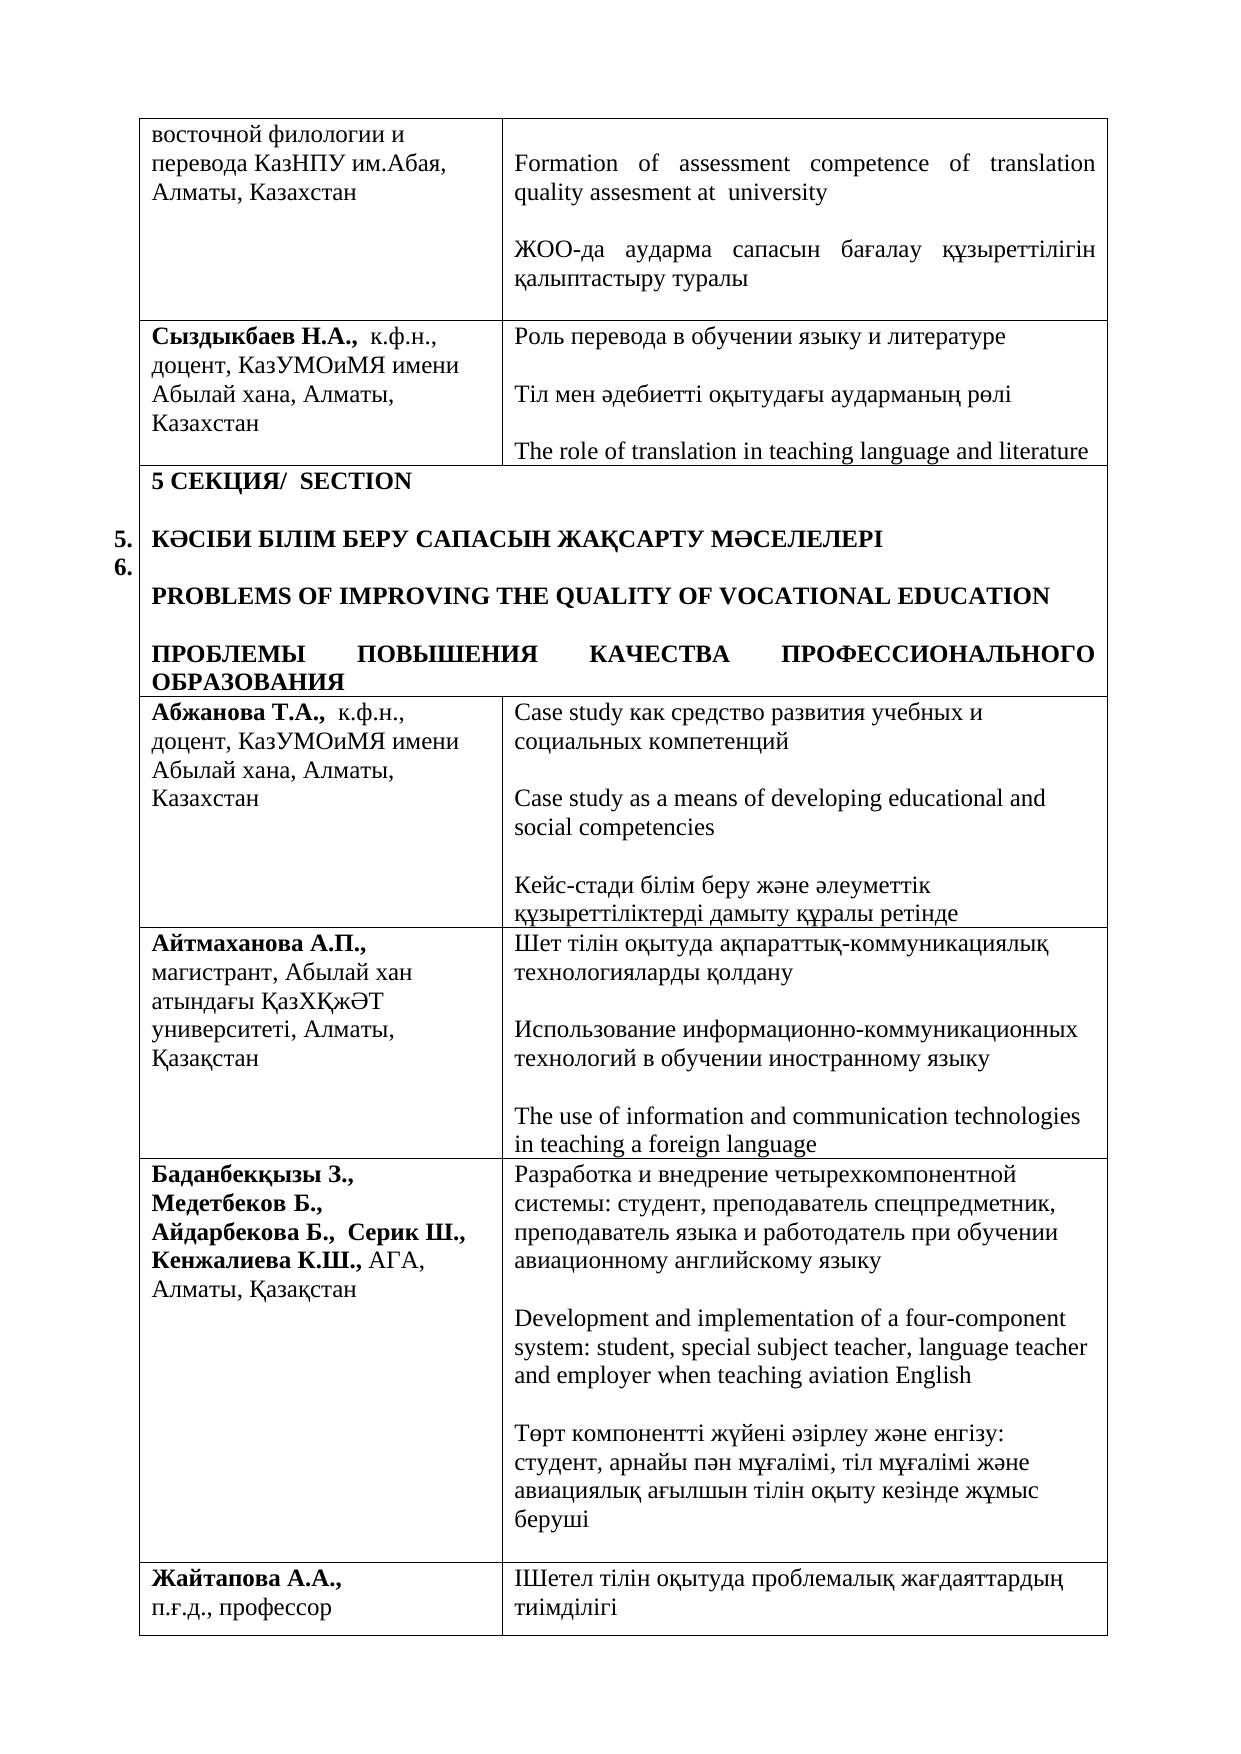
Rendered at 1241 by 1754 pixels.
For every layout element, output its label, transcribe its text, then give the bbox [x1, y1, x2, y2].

table_cell Шет тілін оқытуда ақпараттық-коммуникациялық технологияларды қолдану Использование информационно-коммуникационных технологий в обучении иностранному языку The use of information and communication technologies in teaching a foreign language [503, 928, 1107, 1158]
table_cell 5 СЕКЦИЯ/ SECTION КӘСІБИ БІЛІМ БЕРУ САПАСЫН ЖАҚСАРТУ МӘСЕЛЕЛЕРІ PROBLEMS OF IMPROVING THE QUALITY OF VOCATIONAL EDUCATION ПРОБЛЕМЫ ПОВЫШЕНИЯ КАЧЕСТВА ПРОФЕССИОНАЛЬНОГО ОБРАЗОВАНИЯ [140, 466, 1107, 696]
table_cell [140, 119, 502, 320]
table_cell Case study как средство развития учебных и социальных компетенций Case study as a means of developing educational and social competencies Кейс-стади білім беру және әлеуметтік құзыреттіліктерді дамыту құралы ретінде [503, 697, 1107, 927]
table_cell Разработка и внедрение четырехкомпонентной системы: студент, преподаватель спецпредметник, преподаватель языка и работодатель при обучении авиационному английскому языку Development and implementation of a four-component system: student, special subject teacher, language teacher and employer when teaching aviation English Төрт компонентті жүйені әзірлеу және енгізу: студент, арнайы пән мұғалімі, тіл мұғалімі және авиациялық ағылшын тілін оқыту кезінде жұмыс беруші [503, 1159, 1107, 1562]
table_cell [140, 1563, 502, 1635]
table_cell Баданбекқызы З., Медетбеков Б., Айдарбекова Б., Серик Ш., Кенжалиева К.Ш., АГА, Алматы, Қазақстан [140, 1159, 502, 1562]
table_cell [503, 1563, 1107, 1635]
table_cell Роль перевода в обучении языку и литературе Тіл мен әдебиетті оқытудағы аударманың рөлі The role of translation in teaching language and literature [503, 321, 1107, 465]
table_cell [503, 119, 1107, 320]
table_cell Айтмаханова А.П., магистрант, Абылай хан атындағы ҚазХҚжӘТ университеті, Алматы, Қазақстан [140, 928, 502, 1158]
table_cell Абжанова Т.А., к.ф.н., доцент, КазУМОиМЯ имени Абылай хана, Алматы, Казахстан [140, 697, 502, 927]
